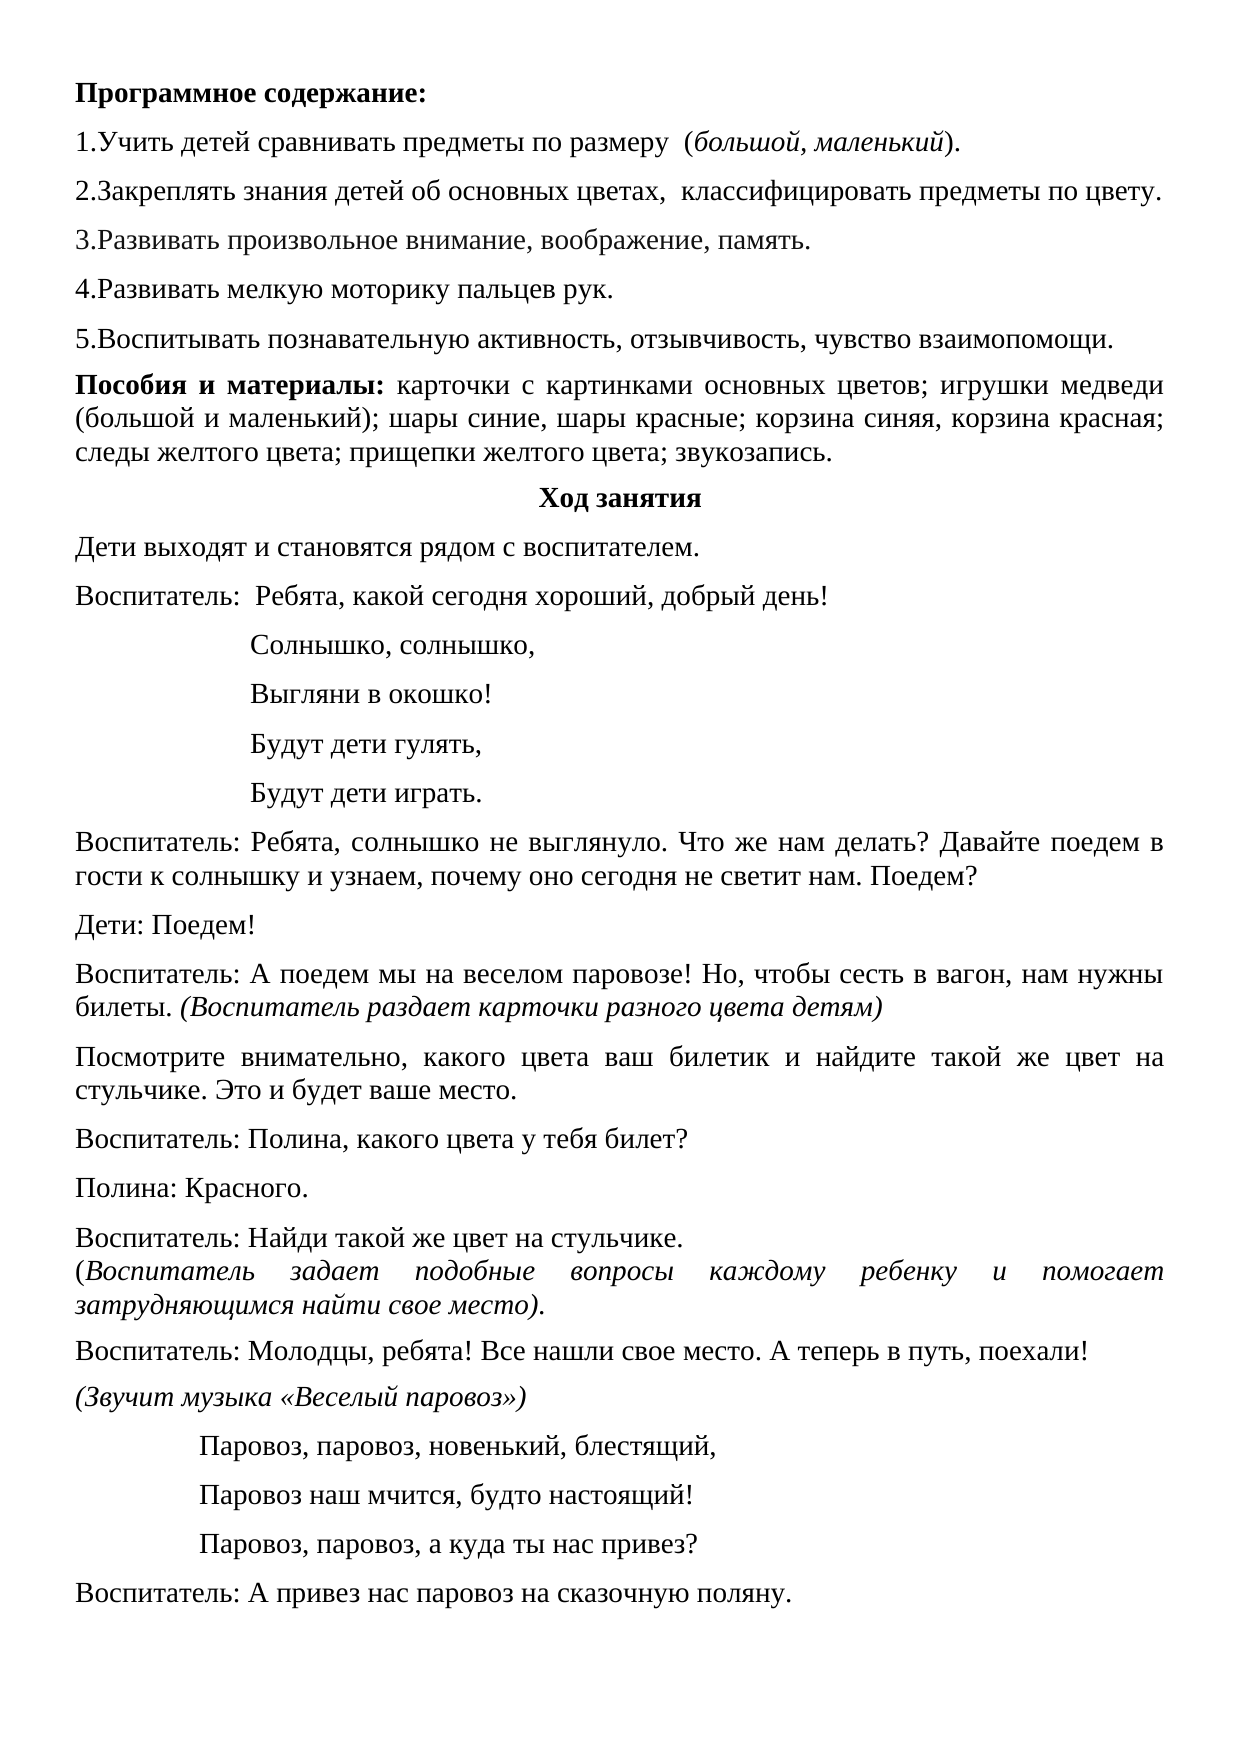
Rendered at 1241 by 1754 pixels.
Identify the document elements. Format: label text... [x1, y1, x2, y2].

text Паровоз наш мчится, будто настоящий! [75, 1477, 1165, 1511]
text Солнышко, солнышко, [75, 627, 1165, 661]
text Полина: Красного. [75, 1171, 1165, 1204]
text 2.Закреплять знания детей об основных цветах, классифицировать предметы по цвету. [75, 173, 1165, 207]
text Воспитатель: Молодцы, ребята! Все нашли свое место. А теперь в путь, поехали! [75, 1333, 1165, 1366]
text Воспитатель: А поедем мы на веселом паровозе! Но, чтобы сесть в вагон, нам нужны билеты. (Воспитатель раздает карточки разного цвета детям) [75, 956, 1165, 1023]
text Ход занятия [75, 480, 1165, 513]
text Выгляни в окошко! [75, 677, 1165, 710]
text Посмотрите внимательно, какого цвета ваш билетик и найдите такой же цвет на стульчике. Это и будет ваше место. [75, 1039, 1165, 1106]
text Воспитатель: А привез нас паровоз на сказочную поляну. [75, 1576, 1165, 1609]
text Воспитатель: Ребята, солнышко не выглянуло. Что же нам делать? Давайте поедем в гости к солнышку и узнаем, почему оно сегодня не светит нам. Поедем? [75, 824, 1165, 891]
text (Воспитатель задает подобные вопросы каждому ребенку и помогает затрудняющимся найти свое место). [75, 1253, 1165, 1320]
text Паровоз, паровоз, а куда ты нас привез? [75, 1526, 1165, 1560]
text Пособия и материалы: карточки с картинками основных цветов; игрушки медведи (большой и маленький); шары синие, шары красные; корзина синяя, корзина красная; следы желтого цвета; прищепки желтого цвета; звукозапись. [75, 367, 1165, 467]
text 5.Воспитывать познавательную активность, отзывчивость, чувство взаимопомощи. [75, 321, 1165, 354]
text 4.Развивать мелкую моторику пальцев рук. [75, 272, 1165, 305]
text 3.Развивать произвольное внимание, воображение, память. [75, 222, 1165, 256]
text Будут дети гулять, [75, 726, 1165, 759]
text (Звучит музыка «Веселый паровоз») [75, 1379, 1165, 1412]
text Воспитатель: Найди такой же цвет на стульчике. [75, 1220, 1165, 1253]
text Дети: Поедем! [75, 907, 1165, 940]
text Дети выходят и становятся рядом с воспитателем. [75, 529, 1165, 563]
text Воспитатель: Полина, какого цвета у тебя билет? [75, 1121, 1165, 1155]
text Паровоз, паровоз, новенький, блестящий, [75, 1428, 1165, 1462]
text 1.Учить детей сравнивать предметы по размеру (большой, маленький). [75, 124, 1165, 158]
text Будут дети играть. [75, 775, 1165, 808]
text Воспитатель: Ребята, какой сегодня хороший, добрый день! [75, 578, 1165, 612]
text Программное содержание: [75, 75, 1165, 108]
